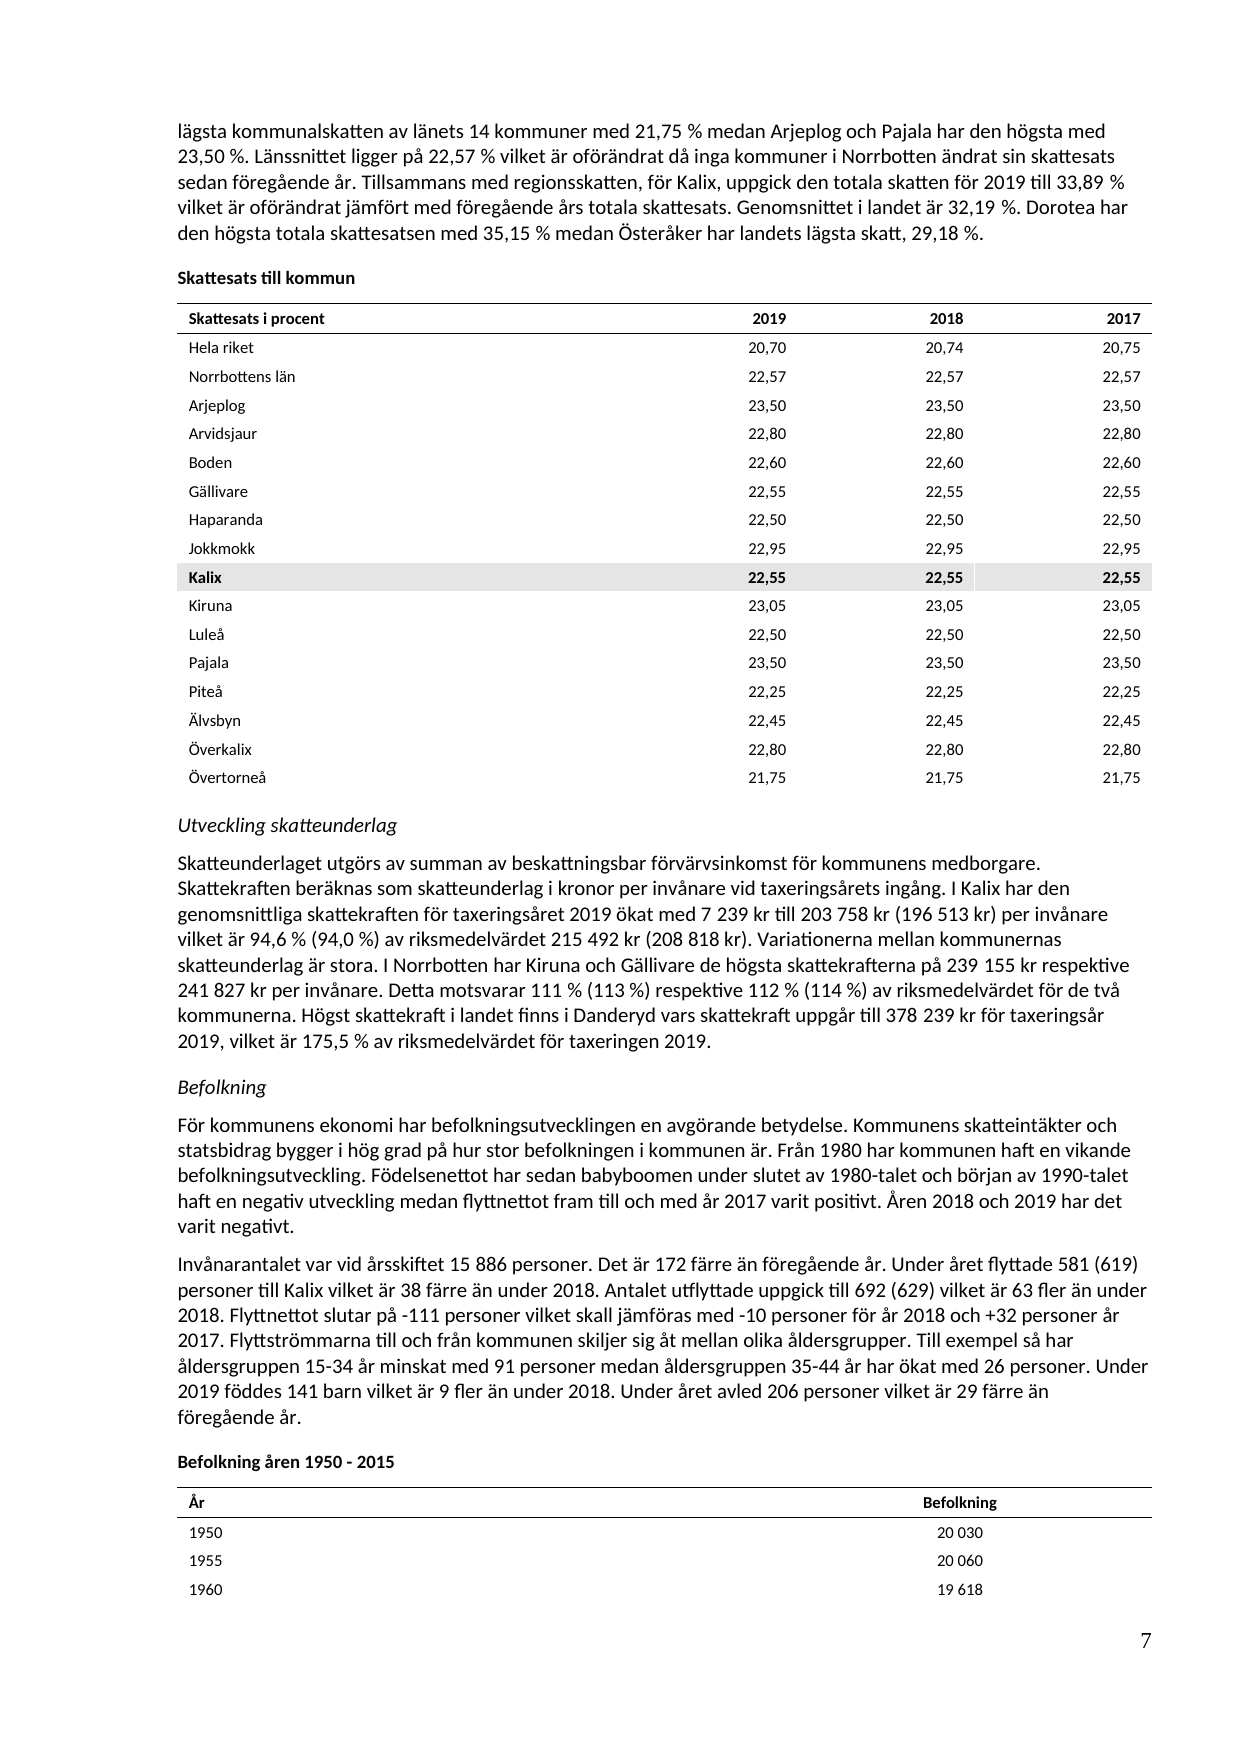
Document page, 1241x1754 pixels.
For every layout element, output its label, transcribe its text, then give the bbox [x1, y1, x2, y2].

table_cell Kiruna [177, 591, 620, 620]
table_cell 23,50 [620, 391, 797, 419]
table_cell 23,50 [975, 649, 1152, 677]
table_cell 22,60 [620, 448, 797, 477]
table_cell 22,95 [620, 534, 797, 563]
table_cell 22,55 [620, 563, 797, 591]
table_cell 22,80 [975, 735, 1152, 763]
table_cell 22,45 [620, 706, 797, 734]
table_cell 22,55 [975, 563, 1152, 591]
table_cell 22,25 [620, 677, 797, 706]
table_cell 22,80 [797, 735, 974, 763]
table_cell Gällivare [177, 477, 620, 505]
table_cell Övertorneå [177, 763, 620, 792]
table_cell Piteå [177, 677, 620, 706]
table_cell 22,80 [620, 735, 797, 763]
table_cell 22,45 [797, 706, 974, 734]
table_cell Älvsbyn [177, 706, 620, 734]
table_cell 23,50 [797, 391, 974, 419]
table_cell 1960 [177, 1575, 768, 1604]
table_cell 23,50 [797, 649, 974, 677]
table_cell 22,57 [975, 362, 1152, 391]
table_cell 23,50 [620, 649, 797, 677]
table_cell Pajala [177, 649, 620, 677]
table_cell 22,50 [620, 505, 797, 534]
table_cell 22,55 [797, 563, 974, 591]
text Skatteunderlaget utgörs av summan av beskattningsbar förvärvsinkomst för kommunens medborgare. Skattekraften beräknas som skatteunderlag i kronor per invånare vid taxeringsårets ingång. I Kalix har den genomsnittliga skattekraften för taxeringsåret 2019 ökat med 7 239 kr till 203 758 kr (196 513 kr) per invånare vilket är 94,6 % (94,0 %) av riksmedelvärdet 215 492 kr (208 818 kr). Variationerna mellan kommunernas skatteunderlag är stora. I Norrbotten har Kiruna och Gällivare de högsta skattekrafterna på 239 155 kr respektive 241 827 kr per invånare. Detta motsvarar 111 % (113 %) respektive 112 % (114 %) av riksmedelvärdet för de två kommunerna. Högst skattekraft i landet finns i Danderyd vars skattekraft uppgår till 378 239 kr för taxeringsår 2019, vilket är 175,5 % av riksmedelvärdet för taxeringen 2019. [177, 850, 1152, 1053]
table_header 2019 [620, 304, 797, 332]
table_cell 21,75 [975, 763, 1152, 792]
text Befolkning [177, 1074, 1152, 1100]
text Befolkning åren 1950 - 2015 [177, 1450, 1152, 1473]
text För kommunens ekonomi har befolkningsutvecklingen en avgörande betydelse. Kommunens skatteintäkter och statsbidrag bygger i hög grad på hur stor befolkningen i kommunen är. Från 1980 har kommunen haft en vikande befolkningsutveckling. Födelsenettot har sedan babyboomen under slutet av 1980-talet och början av 1990-talet haft en negativ utveckling medan flyttnettot fram till och med år 2017 varit positivt. Åren 2018 och 2019 har det varit negativt. [177, 1112, 1152, 1239]
table_cell Arvidsjaur [177, 420, 620, 448]
table_cell Kalix [177, 563, 620, 591]
table_header Skattesats i procent [177, 304, 620, 332]
table_cell 23,50 [975, 391, 1152, 419]
table_cell 22,60 [975, 448, 1152, 477]
table_cell 22,80 [797, 420, 974, 448]
table_cell 20,74 [797, 334, 974, 362]
table_cell 22,55 [620, 477, 797, 505]
table_cell 22,55 [797, 477, 974, 505]
text Skattesats till kommun [177, 266, 1152, 289]
table_cell 22,50 [620, 620, 797, 649]
table_cell 22,25 [975, 677, 1152, 706]
table_header 2018 [797, 304, 974, 332]
table_cell Norrbottens län [177, 362, 620, 391]
table_cell 22,57 [797, 362, 974, 391]
table_cell 22,50 [797, 505, 974, 534]
table_cell 1955 [177, 1546, 768, 1575]
table_cell 22,80 [620, 420, 797, 448]
table_cell 22,95 [797, 534, 974, 563]
table_cell 20 030 [768, 1518, 1152, 1546]
table_cell Jokkmokk [177, 534, 620, 563]
table_cell 22,57 [620, 362, 797, 391]
table_cell Haparanda [177, 505, 620, 534]
text Invånarantalet var vid årsskiftet 15 886 personer. Det är 172 färre än föregående år. Under året flyttade 581 (619) personer till Kalix vilket är 38 färre än under 2018. Antalet utflyttade uppgick till 692 (629) vilket är 63 fler än under 2018. Flyttnettot slutar på -111 personer vilket skall jämföras med -10 personer för år 2018 och +32 personer år 2017. Flyttströmmarna till och från kommunen skiljer sig åt mellan olika åldersgrupper. Till exempel så har åldersgruppen 15-34 år minskat med 91 personer medan åldersgruppen 35-44 år har ökat med 26 personer. Under 2019 föddes 141 barn vilket är 9 fler än under 2018. Under året avled 206 personer vilket är 29 färre än föregående år. [177, 1251, 1152, 1429]
table_cell 20 060 [768, 1546, 1152, 1575]
table_cell 23,05 [797, 591, 974, 620]
table_cell 1950 [177, 1518, 768, 1546]
table_cell 22,80 [975, 420, 1152, 448]
table_cell 21,75 [620, 763, 797, 792]
table_cell Boden [177, 448, 620, 477]
table_cell 22,55 [975, 477, 1152, 505]
table_cell 22,95 [975, 534, 1152, 563]
text Utveckling skatteunderlag [177, 813, 1152, 838]
table_cell 20,75 [975, 334, 1152, 362]
table_cell 21,75 [797, 763, 974, 792]
table_cell Överkalix [177, 735, 620, 763]
table_cell 23,05 [620, 591, 797, 620]
table_cell 22,45 [975, 706, 1152, 734]
table_header År [177, 1488, 768, 1517]
table_cell Arjeplog [177, 391, 620, 419]
table_cell 22,50 [975, 505, 1152, 534]
table_cell Hela riket [177, 334, 620, 362]
table_cell 22,25 [797, 677, 974, 706]
table_header 2017 [975, 304, 1152, 332]
table_cell 22,50 [797, 620, 974, 649]
table_cell 20,70 [620, 334, 797, 362]
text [177, 118, 1152, 245]
table_cell 23,05 [975, 591, 1152, 620]
table_cell 22,50 [975, 620, 1152, 649]
table_cell 22,60 [797, 448, 974, 477]
table_cell Luleå [177, 620, 620, 649]
table_cell 19 618 [768, 1575, 1152, 1604]
table_header Befolkning [768, 1488, 1152, 1517]
